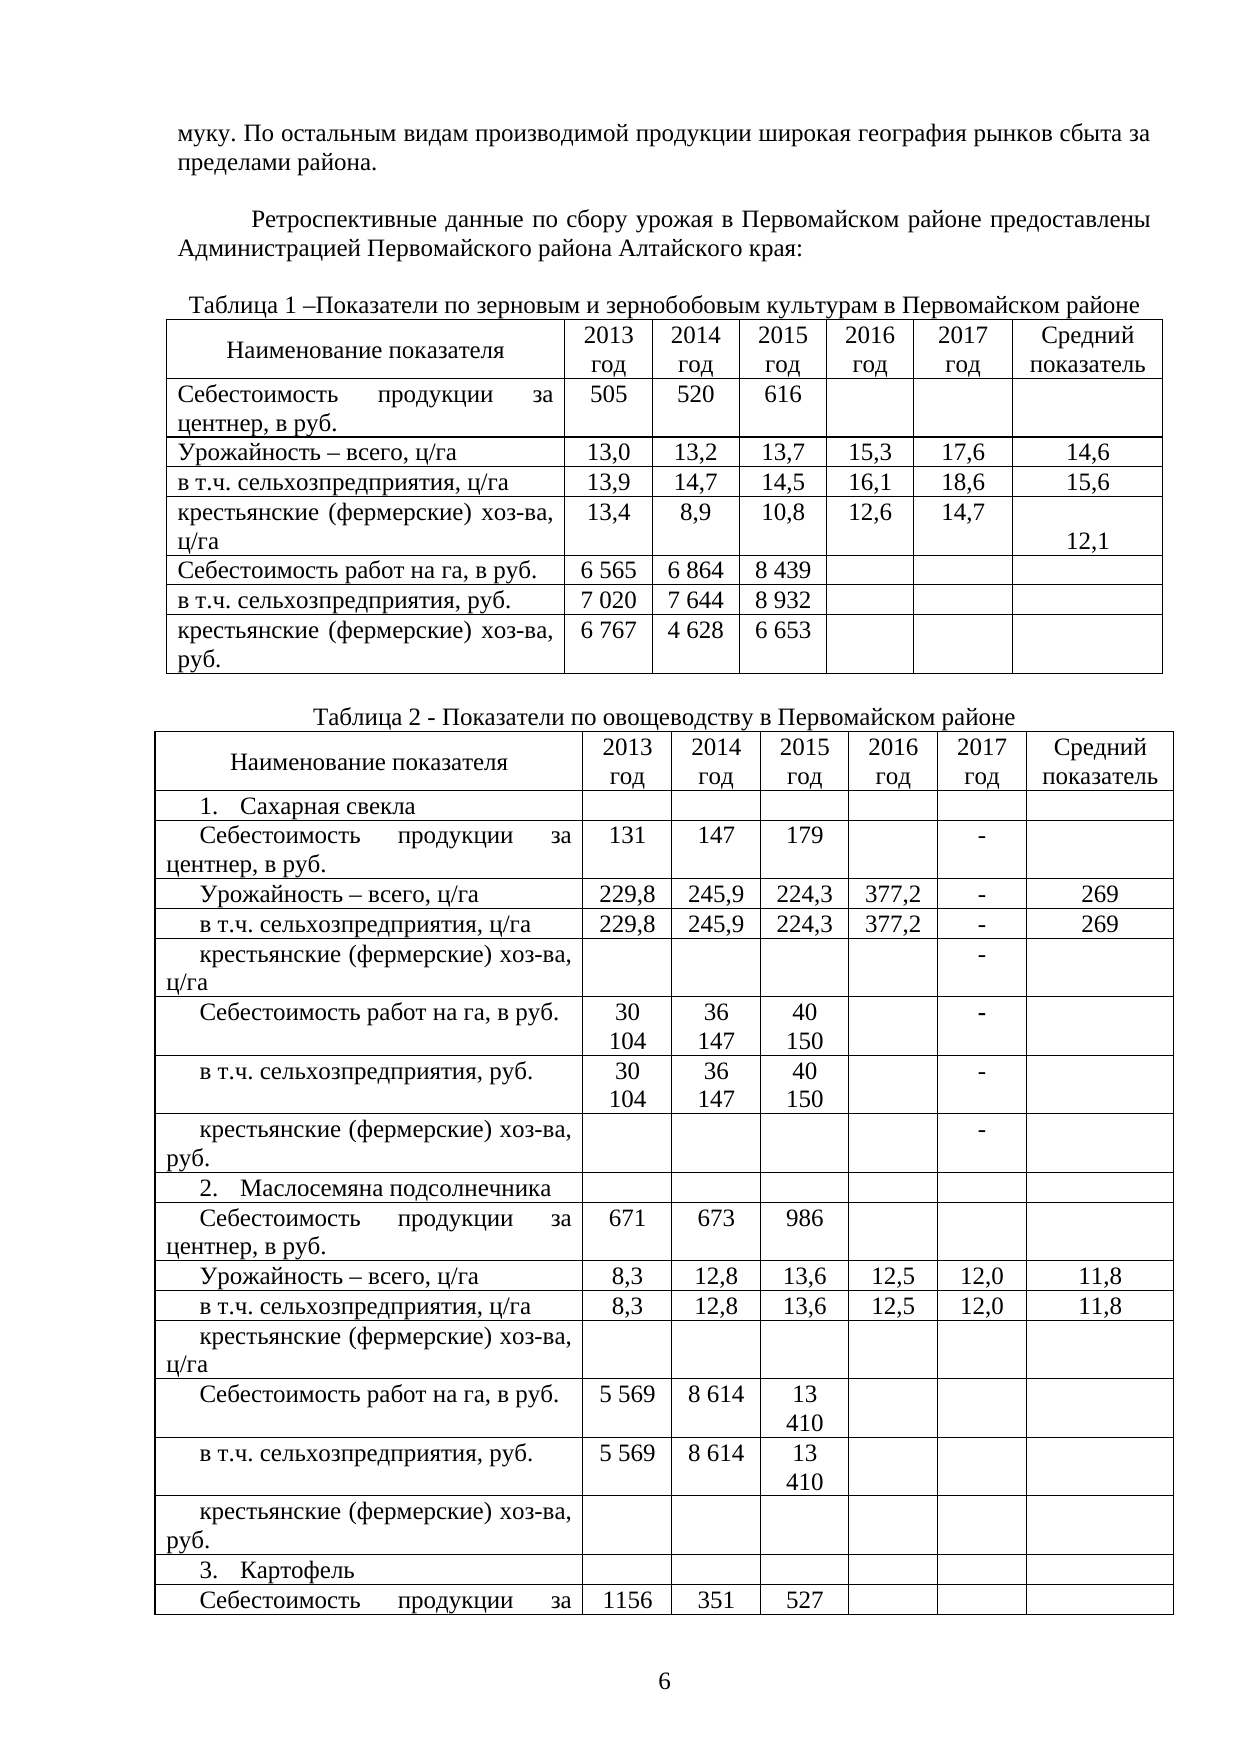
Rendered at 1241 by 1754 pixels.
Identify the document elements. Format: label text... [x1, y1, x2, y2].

table_cell [583, 1321, 671, 1378]
table_cell [827, 556, 913, 584]
table_cell 245,9 [672, 879, 760, 908]
table_cell - [938, 1114, 1026, 1172]
table_cell 13,2 [653, 438, 739, 466]
table_cell 986 [761, 1203, 848, 1260]
table_cell - [938, 909, 1026, 938]
table_cell 527 [761, 1585, 848, 1613]
table_cell 229,8 [583, 909, 671, 938]
list Таблица 1 –Показатели по зерновым и зернобобовым культурам в Первомайском районе [177, 291, 1152, 319]
table_cell Урожайность – всего, ц/га [167, 438, 564, 466]
table_cell крестьянские (фермерские) хоз-ва, ц/га [156, 939, 582, 996]
table_cell [761, 939, 848, 996]
table_cell - [938, 1056, 1026, 1113]
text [177, 118, 1152, 176]
table_cell [1027, 997, 1173, 1055]
table_cell [849, 1438, 937, 1495]
table_cell [849, 1321, 937, 1378]
table_cell крестьянские (фермерские) хоз-ва, ц/га [167, 497, 564, 554]
table_cell 6 653 [740, 615, 826, 673]
table_cell 673 [672, 1203, 760, 1260]
table_header 2015 год [740, 320, 826, 378]
table_cell [914, 585, 1012, 614]
table_cell - [938, 821, 1026, 878]
table_cell 12,1 [1013, 497, 1162, 554]
table_cell [938, 1438, 1026, 1495]
table_cell 377,2 [849, 909, 937, 938]
table_cell [849, 1585, 937, 1613]
table_cell 12,5 [849, 1261, 937, 1290]
table_cell 7 644 [653, 585, 739, 614]
table_cell [849, 1496, 937, 1554]
table_cell 13,6 [761, 1261, 848, 1290]
table_cell в т.ч. сельхозпредприятия, руб. [167, 585, 564, 614]
table_cell [672, 791, 760, 819]
table_header 2013 год [565, 320, 652, 378]
table_header Наименование показателя [156, 732, 582, 790]
table_header 2014 год [653, 320, 739, 378]
table_cell в т.ч. сельхозпредприятия, ц/га [156, 909, 582, 938]
table_cell Себестоимость продукции за центнер, в руб. [156, 821, 582, 878]
table_header 2017 год [914, 320, 1012, 378]
table_cell [1013, 556, 1162, 584]
table_cell 8,3 [583, 1261, 671, 1290]
table_header 2017 год [938, 732, 1026, 790]
table_cell 17,6 [914, 438, 1012, 466]
table_cell [849, 821, 937, 878]
table_cell 12,0 [938, 1261, 1026, 1290]
table_cell [761, 1173, 848, 1202]
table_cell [156, 1585, 582, 1613]
table_cell [849, 1114, 937, 1172]
table_cell 14,7 [914, 497, 1012, 554]
table_cell 11,8 [1027, 1291, 1173, 1320]
table_cell [849, 997, 937, 1055]
table_cell [1027, 1114, 1173, 1172]
table_cell [827, 379, 913, 436]
table_cell [938, 1173, 1026, 1202]
table_cell 5 569 [583, 1438, 671, 1495]
table_cell [1027, 1555, 1173, 1584]
table_cell [583, 1496, 671, 1554]
table_cell [914, 556, 1012, 584]
table_cell [849, 939, 937, 996]
table_cell [672, 1555, 760, 1584]
table_cell [827, 585, 913, 614]
table_cell [1027, 1438, 1173, 1495]
table_header 2014 год [672, 732, 760, 790]
table_cell Себестоимость работ на га, в руб. [156, 997, 582, 1055]
table_cell 520 [653, 379, 739, 436]
table_cell 6 864 [653, 556, 739, 584]
table_cell 245,9 [672, 909, 760, 938]
table_cell 229,8 [583, 879, 671, 908]
table_cell [1013, 585, 1162, 614]
table_cell [938, 1379, 1026, 1437]
table_cell 224,3 [761, 909, 848, 938]
table_cell 15,3 [827, 438, 913, 466]
table_cell 269 [1027, 879, 1173, 908]
table_cell [761, 1496, 848, 1554]
table_cell 8 439 [740, 556, 826, 584]
text Ретроспективные данные по сбору урожая в Первомайском районе предоставлены Администрацией Первомайского района Алтайского края: [177, 204, 1152, 262]
table_cell [1027, 821, 1173, 878]
table_cell [761, 1114, 848, 1172]
table_cell [914, 379, 1012, 436]
table_cell - [938, 997, 1026, 1055]
table_cell 40 150 [761, 997, 848, 1055]
table_cell [583, 1114, 671, 1172]
table_cell Себестоимость работ на га, в руб. [167, 556, 564, 584]
table_cell Маслосемяна подсолнечника [156, 1173, 582, 1202]
table_cell 616 [740, 379, 826, 436]
table_cell [761, 791, 848, 819]
table_cell [938, 791, 1026, 819]
table_cell 13 410 [761, 1379, 848, 1437]
table_cell Сахарная свекла [156, 791, 582, 819]
table_header 2016 год [827, 320, 913, 378]
table_cell 8,3 [583, 1291, 671, 1320]
table_cell [1027, 1321, 1173, 1378]
table_cell 4 628 [653, 615, 739, 673]
table_cell [583, 939, 671, 996]
table_cell 10,8 [740, 497, 826, 554]
table_cell 36 147 [672, 997, 760, 1055]
table_cell 12,0 [938, 1291, 1026, 1320]
table_cell Себестоимость продукции за центнер, в руб. [156, 1203, 582, 1260]
table_cell 6 565 [565, 556, 652, 584]
table_cell [849, 1173, 937, 1202]
table_cell [1027, 939, 1173, 996]
table_cell [672, 1496, 760, 1554]
table_cell Урожайность – всего, ц/га [156, 1261, 582, 1290]
table_cell [914, 615, 1012, 673]
table_cell [1027, 1203, 1173, 1260]
table_cell 14,5 [740, 467, 826, 496]
table_header Наименование показателя [167, 320, 564, 378]
table_cell [1027, 1379, 1173, 1437]
table_cell Картофель [156, 1555, 582, 1584]
table_cell в т.ч. сельхозпредприятия, руб. [156, 1056, 582, 1113]
table_cell [1027, 1056, 1173, 1113]
table_cell [849, 1056, 937, 1113]
table_header 2016 год [849, 732, 937, 790]
table_cell [672, 1321, 760, 1378]
table_cell 13,0 [565, 438, 652, 466]
table_cell [1013, 615, 1162, 673]
table_cell - [938, 879, 1026, 908]
table_cell Урожайность – всего, ц/га [156, 879, 582, 908]
table_cell крестьянские (фермерские) хоз-ва, ц/га [156, 1321, 582, 1378]
table_cell [583, 1555, 671, 1584]
table_cell [761, 1555, 848, 1584]
table_cell 18,6 [914, 467, 1012, 496]
table_header 2015 год [761, 732, 848, 790]
table_cell в т.ч. сельхозпредприятия, ц/га [156, 1291, 582, 1320]
table_cell 12,8 [672, 1291, 760, 1320]
table_cell 5 569 [583, 1379, 671, 1437]
table_cell 30 104 [583, 997, 671, 1055]
table_cell [672, 939, 760, 996]
table_cell [1027, 1173, 1173, 1202]
table_cell 11,8 [1027, 1261, 1173, 1290]
table_cell [849, 1203, 937, 1260]
table_cell 12,8 [672, 1261, 760, 1290]
table_cell 269 [1027, 909, 1173, 938]
table_cell 14,7 [653, 467, 739, 496]
table_cell 8 614 [672, 1438, 760, 1495]
table_header Средний показатель [1027, 732, 1173, 790]
table_cell [849, 1379, 937, 1437]
table_cell 15,6 [1013, 467, 1162, 496]
table_cell 377,2 [849, 879, 937, 908]
table_cell [672, 1173, 760, 1202]
table_cell 7 020 [565, 585, 652, 614]
table_cell [938, 1203, 1026, 1260]
table_cell Себестоимость продукции за центнер, в руб. [167, 379, 564, 436]
table_header 2013 год [583, 732, 671, 790]
table_cell 36 147 [672, 1056, 760, 1113]
table_cell 505 [565, 379, 652, 436]
table_cell в т.ч. сельхозпредприятия, руб. [156, 1438, 582, 1495]
table_cell [583, 1173, 671, 1202]
table_cell 13,6 [761, 1291, 848, 1320]
table_cell 30 104 [583, 1056, 671, 1113]
table_cell [1027, 791, 1173, 819]
table_cell - [938, 939, 1026, 996]
table_cell 147 [672, 821, 760, 878]
table_cell [849, 791, 937, 819]
table_cell 13,4 [565, 497, 652, 554]
table_cell крестьянские (фермерские) хоз-ва, руб. [156, 1496, 582, 1554]
table_cell крестьянские (фермерские) хоз-ва, руб. [156, 1114, 582, 1172]
table_cell 179 [761, 821, 848, 878]
table_cell в т.ч. сельхозпредприятия, ц/га [167, 467, 564, 496]
table_cell [849, 1555, 937, 1584]
table_cell 13 410 [761, 1438, 848, 1495]
table_cell 351 [672, 1585, 760, 1613]
table_cell 40 150 [761, 1056, 848, 1113]
table_cell 13,7 [740, 438, 826, 466]
table_cell 6 767 [565, 615, 652, 673]
table_cell [938, 1555, 1026, 1584]
table_cell [761, 1321, 848, 1378]
table_cell 14,6 [1013, 438, 1162, 466]
table_cell 13,9 [565, 467, 652, 496]
list Таблица 2 - Показатели по овощеводству в Первомайском районе [177, 702, 1152, 731]
table_cell 671 [583, 1203, 671, 1260]
table_cell 8,9 [653, 497, 739, 554]
table_cell 16,1 [827, 467, 913, 496]
table_cell 8 614 [672, 1379, 760, 1437]
table_cell [938, 1321, 1026, 1378]
table_cell крестьянские (фермерские) хоз-ва, руб. [167, 615, 564, 673]
table_cell Себестоимость работ на га, в руб. [156, 1379, 582, 1437]
table_cell [827, 615, 913, 673]
table_cell [1027, 1585, 1173, 1613]
table_cell [583, 791, 671, 819]
table_header Средний показатель [1013, 320, 1162, 378]
table_cell [1027, 1496, 1173, 1554]
table_cell [938, 1585, 1026, 1613]
table_cell 12,6 [827, 497, 913, 554]
table_cell [1013, 379, 1162, 436]
table_cell 8 932 [740, 585, 826, 614]
table_cell 1156 [583, 1585, 671, 1613]
table_cell 224,3 [761, 879, 848, 908]
table_cell 12,5 [849, 1291, 937, 1320]
table_cell [672, 1114, 760, 1172]
table_cell 131 [583, 821, 671, 878]
table_cell [938, 1496, 1026, 1554]
